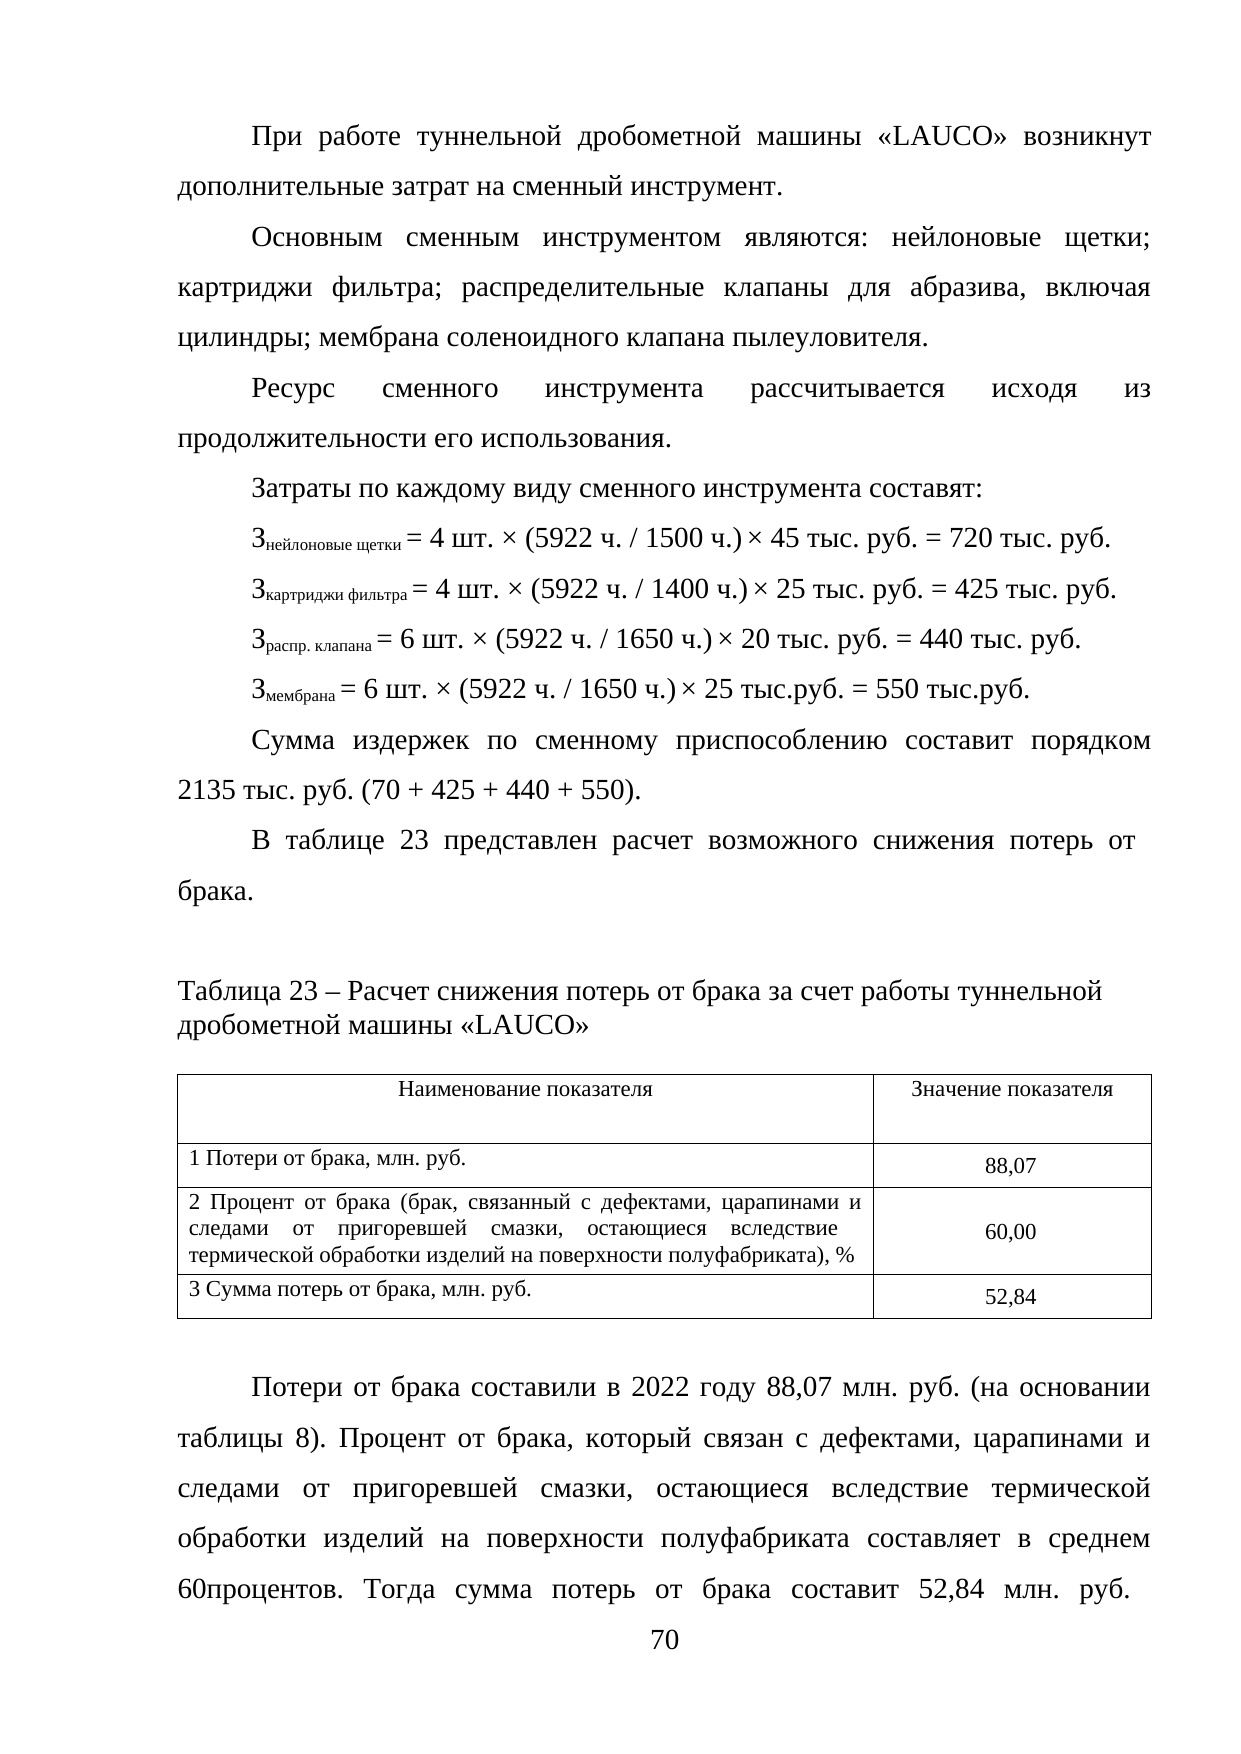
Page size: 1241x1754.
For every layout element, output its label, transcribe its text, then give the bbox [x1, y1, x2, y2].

text Основным сменным инструментом являются: нейлоновые щетки; картриджи фильтра; распределительные клапаны для абразива, включая цилиндры; мембрана соленоидного клапана пылеуловителя. [177, 219, 1152, 353]
text Сумма издержек по сменному приспособлению составит порядком 2135 тыс. руб. (70 + 425 + 440 + 550). [177, 722, 1152, 806]
text Ресурс сменного инструмента рассчитывается исходя из продолжительности его использования. [177, 370, 1152, 453]
table_cell 52,84 [874, 1275, 1151, 1318]
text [177, 1369, 1152, 1604]
text Знейлоновые щетки = 4 шт. × (5922 ч. / 1500 ч.) × 45 тыс. руб. = 720 тыс. руб. [177, 521, 1152, 554]
text Затраты по каждому виду сменного инструмента составят: [177, 470, 1152, 504]
text дробометной машины «LAUCO» [177, 1007, 1152, 1041]
table_cell 60,00 [874, 1188, 1151, 1274]
text Змембрана = 6 шт. × (5922 ч. / 1650 ч.) × 25 тыс.руб. = 550 тыс.руб. [177, 672, 1152, 705]
table_header Значение показателя [874, 1075, 1151, 1143]
table_header Наименование показателя [178, 1075, 873, 1143]
table_cell 2 Процент от брака (брак, связанный с дефектами, царапинами и следами от пригоревшей смазки, остающиеся вследствие термической обработки изделий на поверхности полуфабриката), % [178, 1188, 873, 1274]
text Зраспр. клапана = 6 шт. × (5922 ч. / 1650 ч.) × 20 тыс. руб. = 440 тыс. руб. [177, 621, 1152, 655]
table_cell 1 Потери от брака, млн. руб. [178, 1144, 873, 1187]
table_cell 3 Сумма потерь от брака, млн. руб. [178, 1275, 873, 1318]
text В таблице 23 представлен расчет возможного снижения потерь от брака. [177, 822, 1152, 906]
text При работе туннельной дробометной машины «LAUCO» возникнут дополнительные затрат на сменный инструмент. [177, 118, 1152, 202]
text Таблица 23 – Расчет снижения потерь от брака за счет работы туннельной [177, 973, 1152, 1007]
table_cell 88,07 [874, 1144, 1151, 1187]
text Зкартриджи фильтра = 4 шт. × (5922 ч. / 1400 ч.) × 25 тыс. руб. = 425 тыс. руб. [177, 571, 1152, 604]
